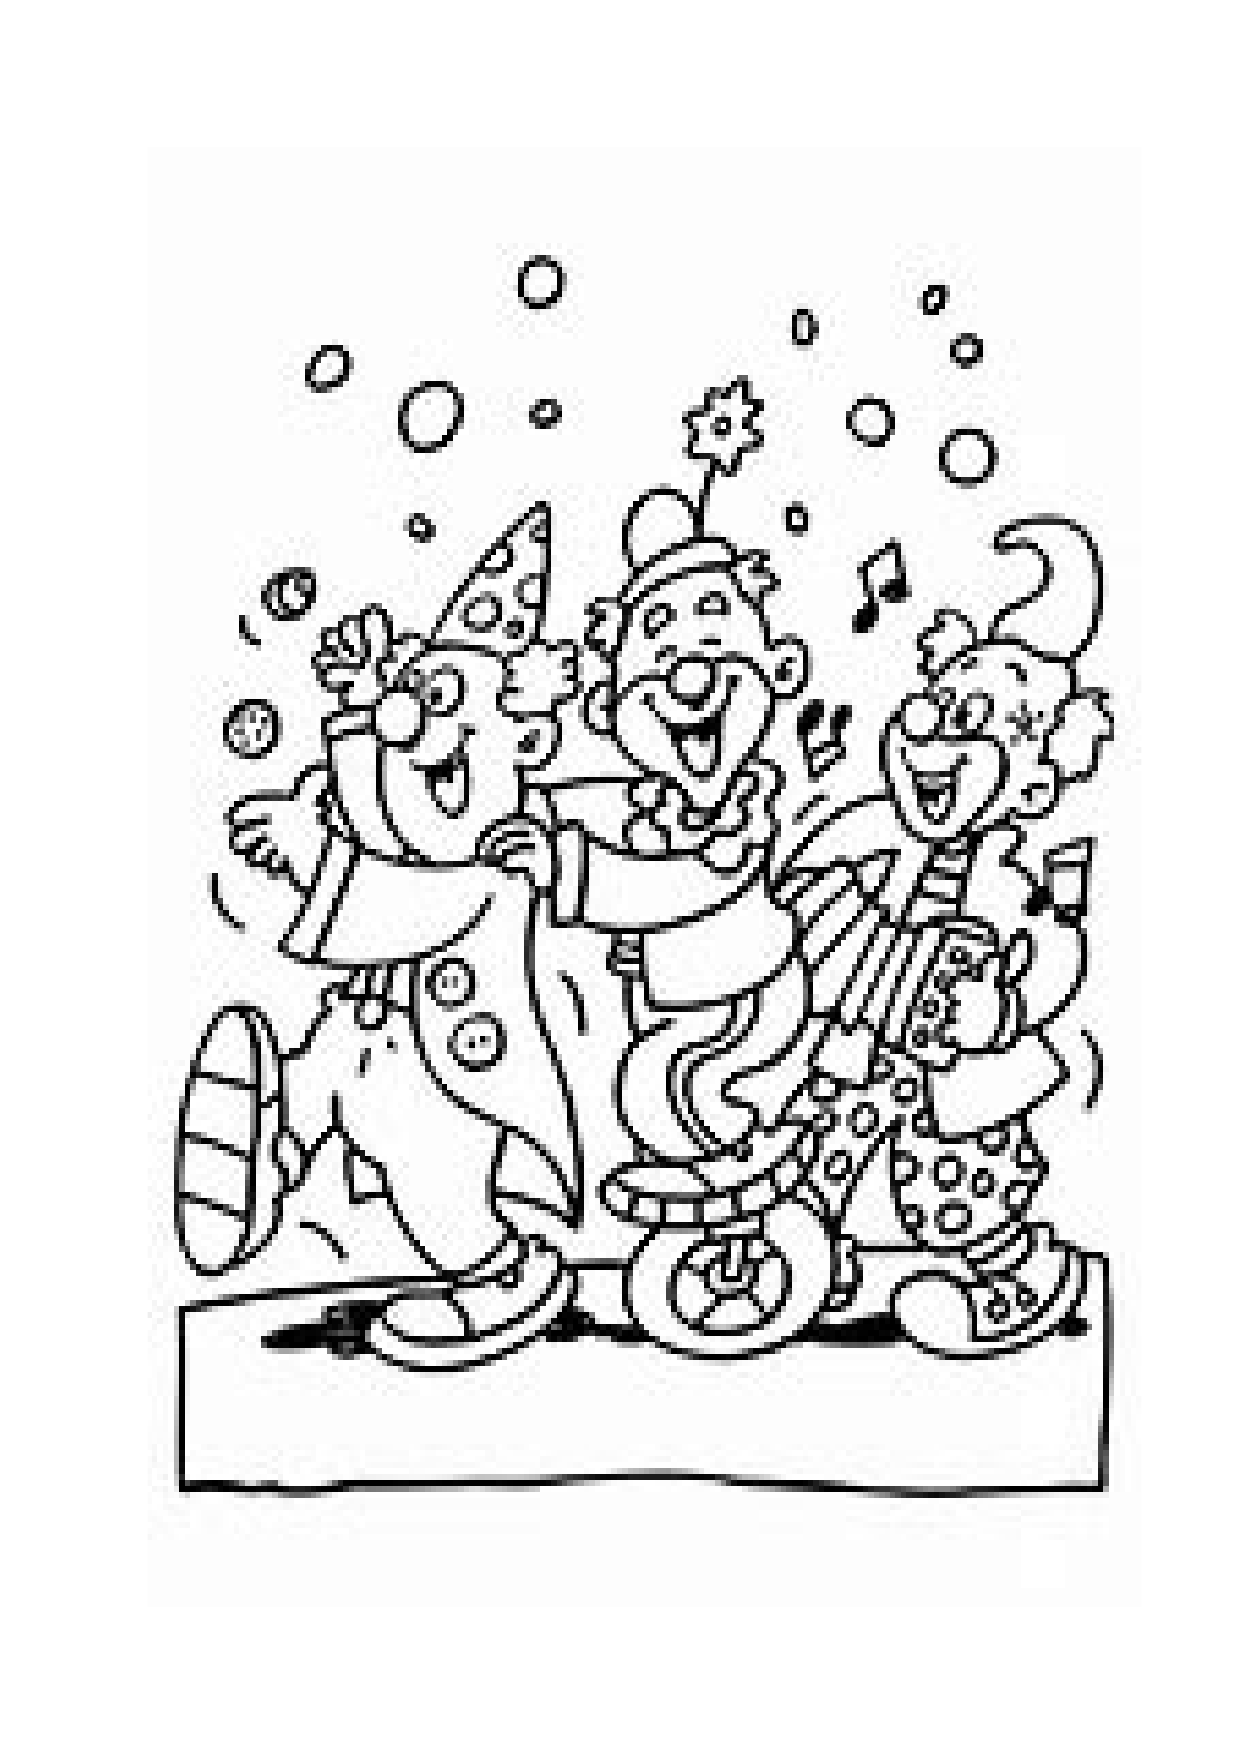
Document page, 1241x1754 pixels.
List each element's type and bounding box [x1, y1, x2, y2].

picture [147, 147, 1142, 1607]
